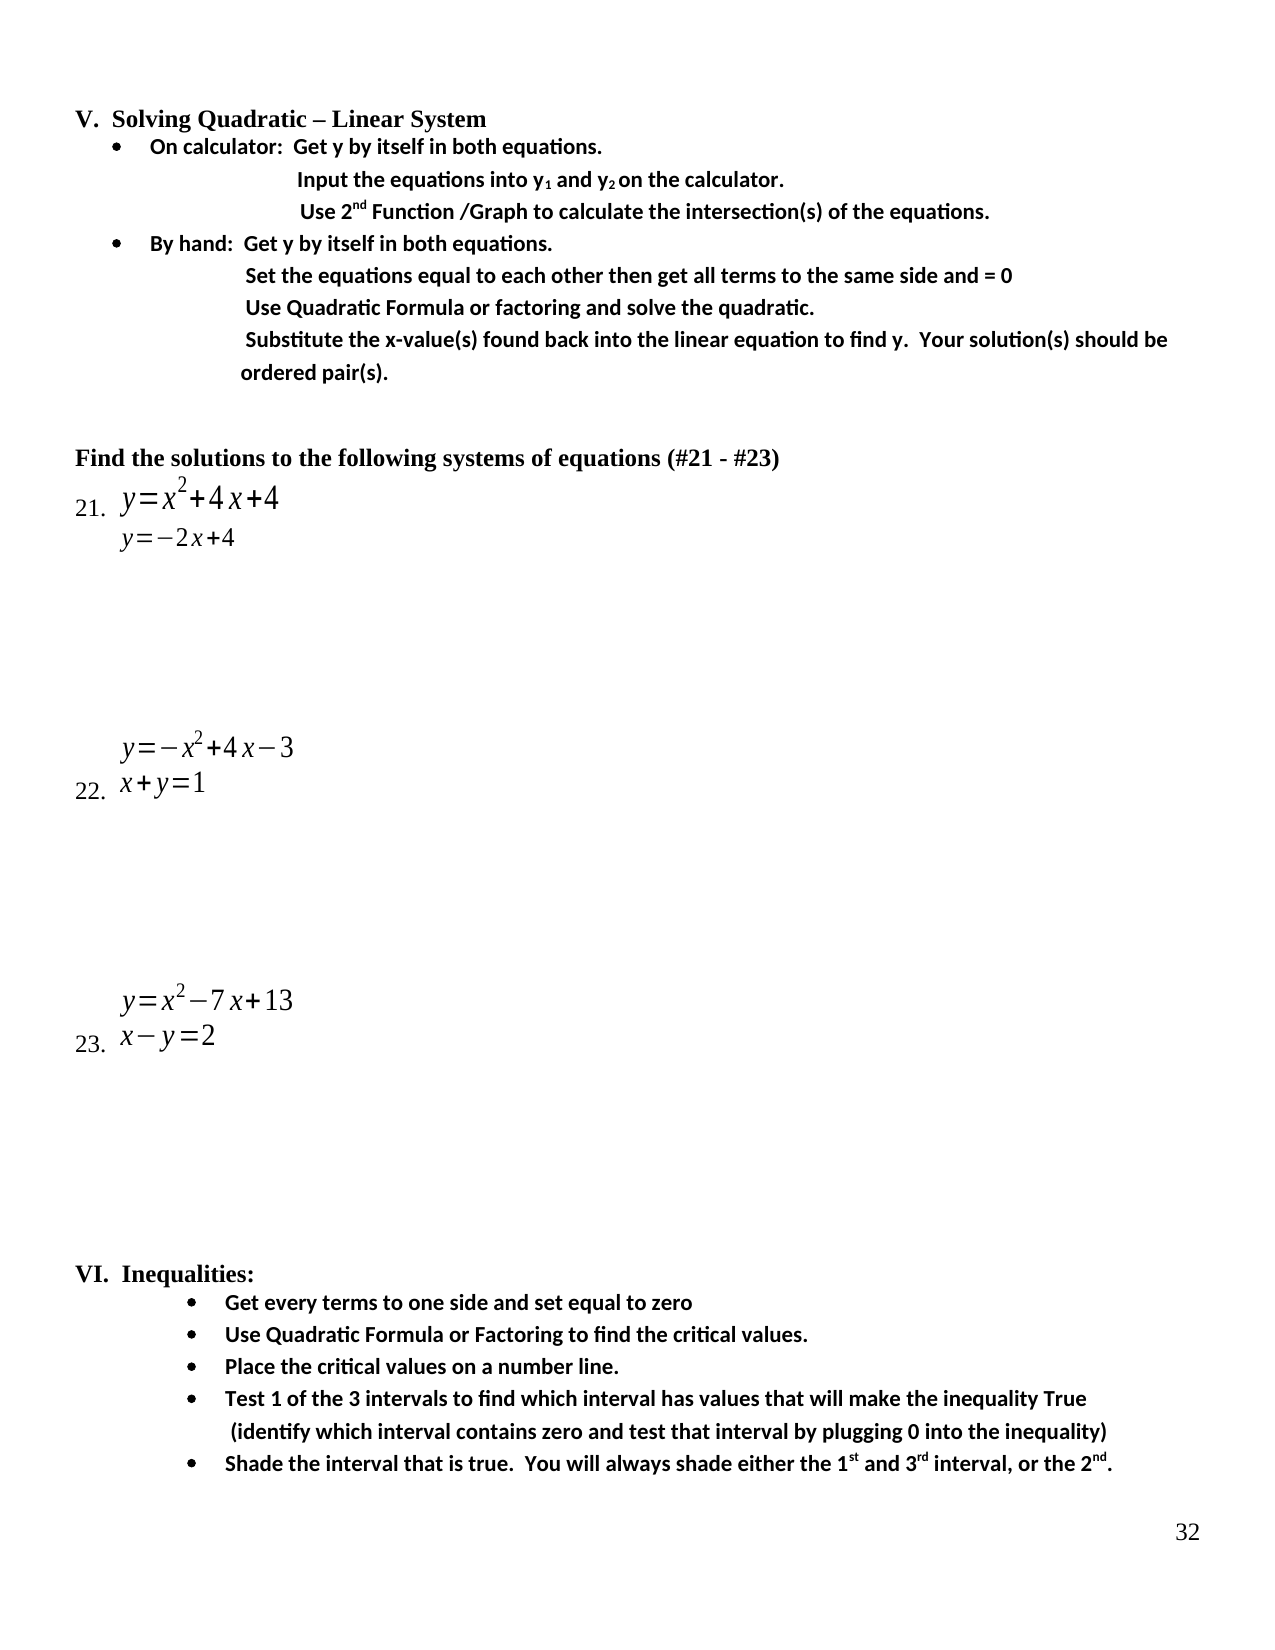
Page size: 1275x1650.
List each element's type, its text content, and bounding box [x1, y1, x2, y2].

list By hand: Get y by itself in both equations. [112, 229, 1200, 257]
text 23. [75, 978, 1200, 1058]
list Substitute the x-value(s) found back into the linear equation to find y. Your solution(s) should be [150, 326, 1200, 354]
text V. Solving Quadratic – Linear System [75, 104, 1200, 132]
list Place the critical values on a number line. [187, 1352, 1200, 1380]
text Find the solutions to the following systems of equations (#21 - #23) [75, 443, 1200, 472]
list Set the equations equal to each other then get all terms to the same side and = 0 [150, 261, 1200, 289]
list On calculator: Get y by itself in both equations. [112, 132, 1200, 161]
list Use 2nd Function /Graph to calculate the intersection(s) of the equations. [150, 197, 1200, 225]
list Input the equations into y1 and y2 on the calculator. [150, 165, 1200, 193]
list Test 1 of the 3 intervals to find which interval has values that will make the inequality True [187, 1384, 1200, 1413]
list Get every terms to one side and set equal to zero [187, 1288, 1200, 1316]
text 22. [75, 725, 1200, 805]
list (identify which interval contains zero and test that interval by plugging 0 into the inequality) [225, 1417, 1200, 1445]
list Shade the interval that is true. You will always shade either the 1st and 3rd interval, or the 2nd. [187, 1449, 1200, 1477]
text VI. Inequalities: [75, 1259, 1200, 1288]
text 21. [75, 472, 1200, 522]
list Use Quadratic Formula or factoring and solve the quadratic. [150, 293, 1200, 321]
list ordered pair(s). [150, 358, 1200, 386]
list Use Quadratic Formula or Factoring to find the critical values. [187, 1320, 1200, 1348]
